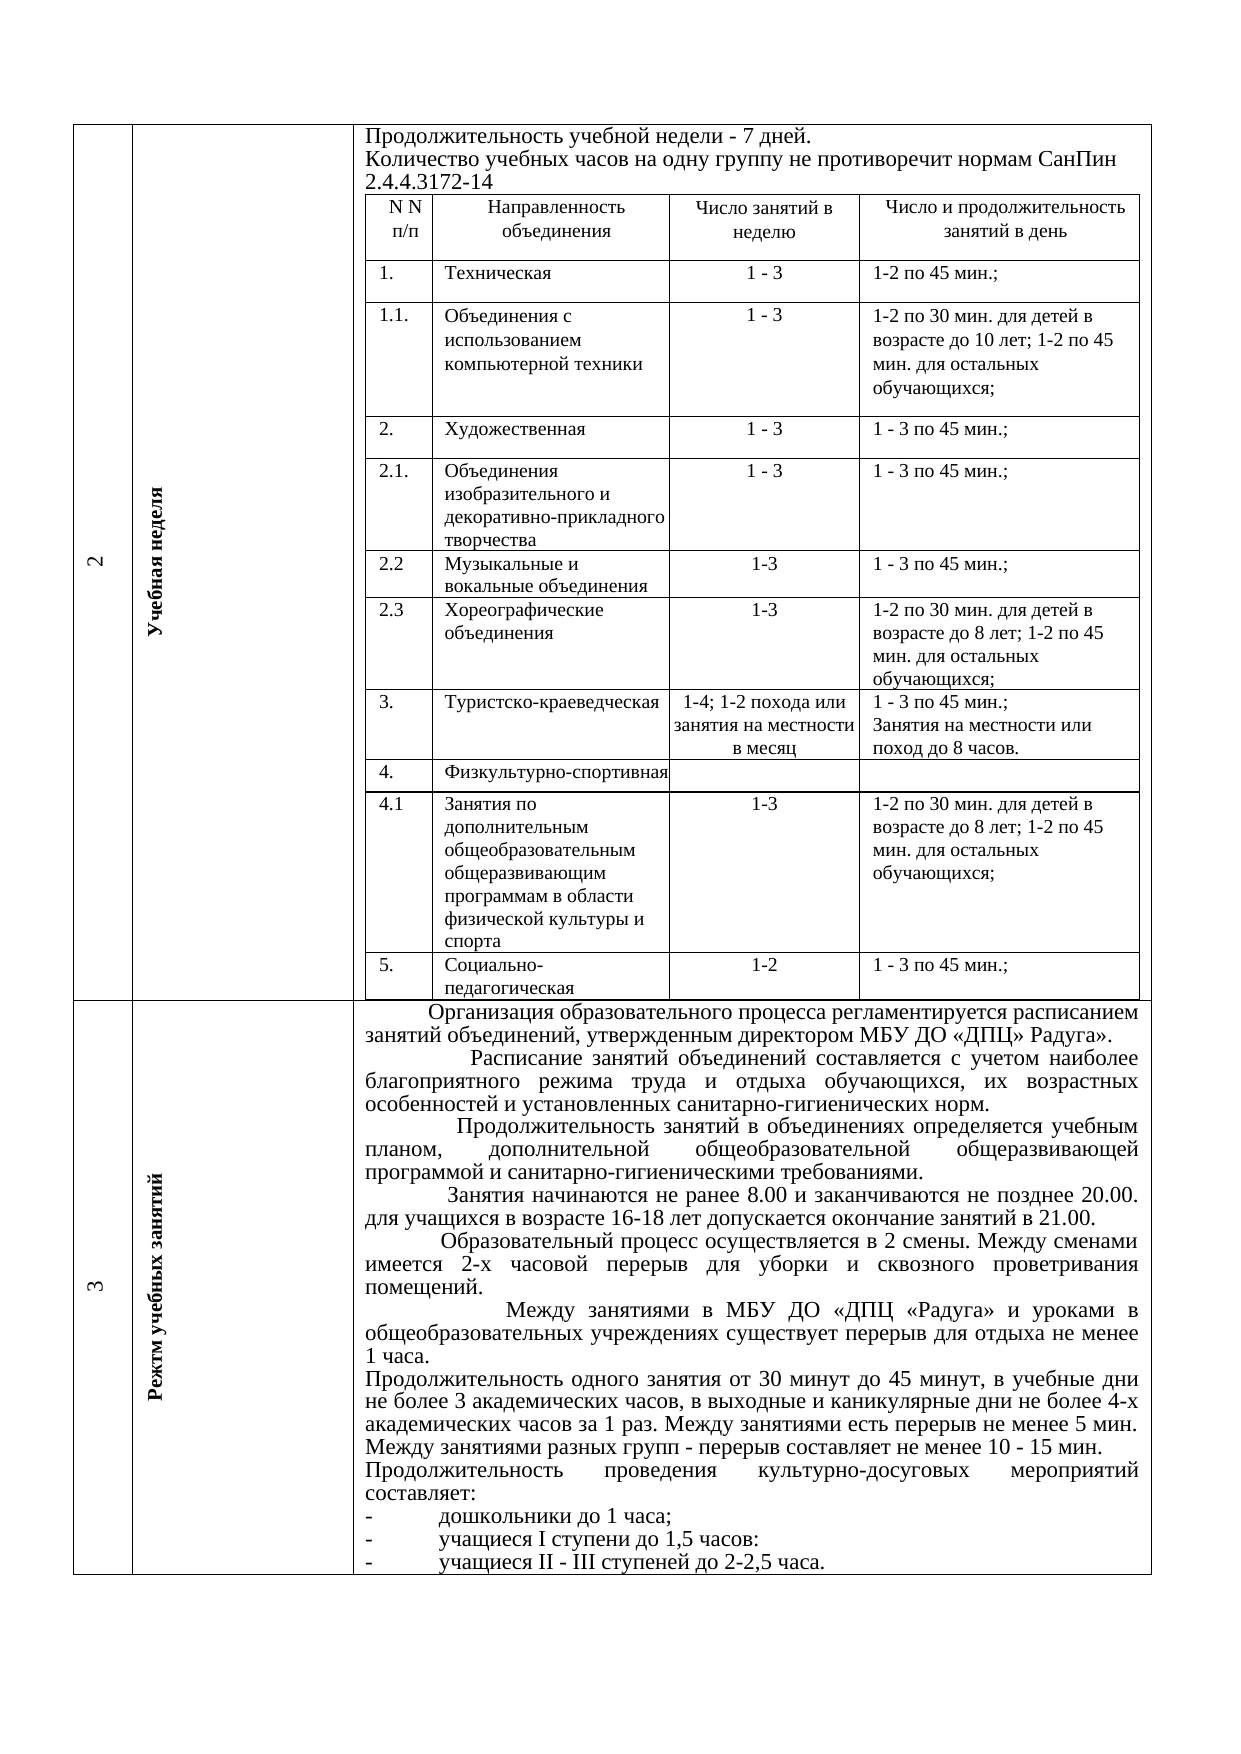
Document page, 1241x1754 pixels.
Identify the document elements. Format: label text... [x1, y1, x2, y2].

table_cell Продолжительность учебной недели - 7 дней. Количество учебных часов на одну группу не противоречит нормам СанПин 2.4.4.3172-14 [354, 125, 1151, 1000]
table_cell Учебная неделя [133, 125, 353, 1000]
table_cell Режтм учебных занятий [133, 1001, 353, 1574]
table_cell Организация образовательного процесса регламентируется расписанием занятий объединений, утвержденным директором МБУ ДО «ДПЦ» Радуга». Расписание занятий объединений составляется с учетом наиболее благоприятного режима труда и отдыха обучающихся, их возрастных особенностей и установленных санитарно-гигиенических норм. Продолжительность занятий в объединениях определяется учебным планом, дополнительной общеобразовательной общеразвивающей программой и санитарно-гигиеническими требованиями. Занятия начинаются не ранее 8.00 и заканчиваются не позднее 20.00. для учащихся в возрасте 16-18 лет допускается окончание занятий в 21.00. Образовательный процесс осуществляется в 2 смены. Между сменами имеется 2-х часовой перерыв для уборки и сквозного проветривания помещений. Между занятиями в МБУ ДО «ДПЦ «Радуга» и уроками в общеобразовательных учреждениях существует перерыв для отдыха не менее 1 часа. Продолжительность одного занятия от 30 минут до 45 минут, в учебные дни не более 3 академических часов, в выходные и каникулярные дни не более 4-х академических часов за 1 раз. Между занятиями есть перерыв не менее 5 мин. Между занятиями разных групп - перерыв составляет не менее 10 - 15 мин. Продолжительность проведения культурно-досуговых мероприятий составляет: - дошкольники до 1 часа; - учащиеся I ступени до 1,5 часов: - учащиеся II - III ступеней до 2-2,5 часа. [354, 1001, 1151, 1574]
table_cell 3 [74, 1001, 132, 1574]
table_cell 2 [74, 125, 132, 1000]
